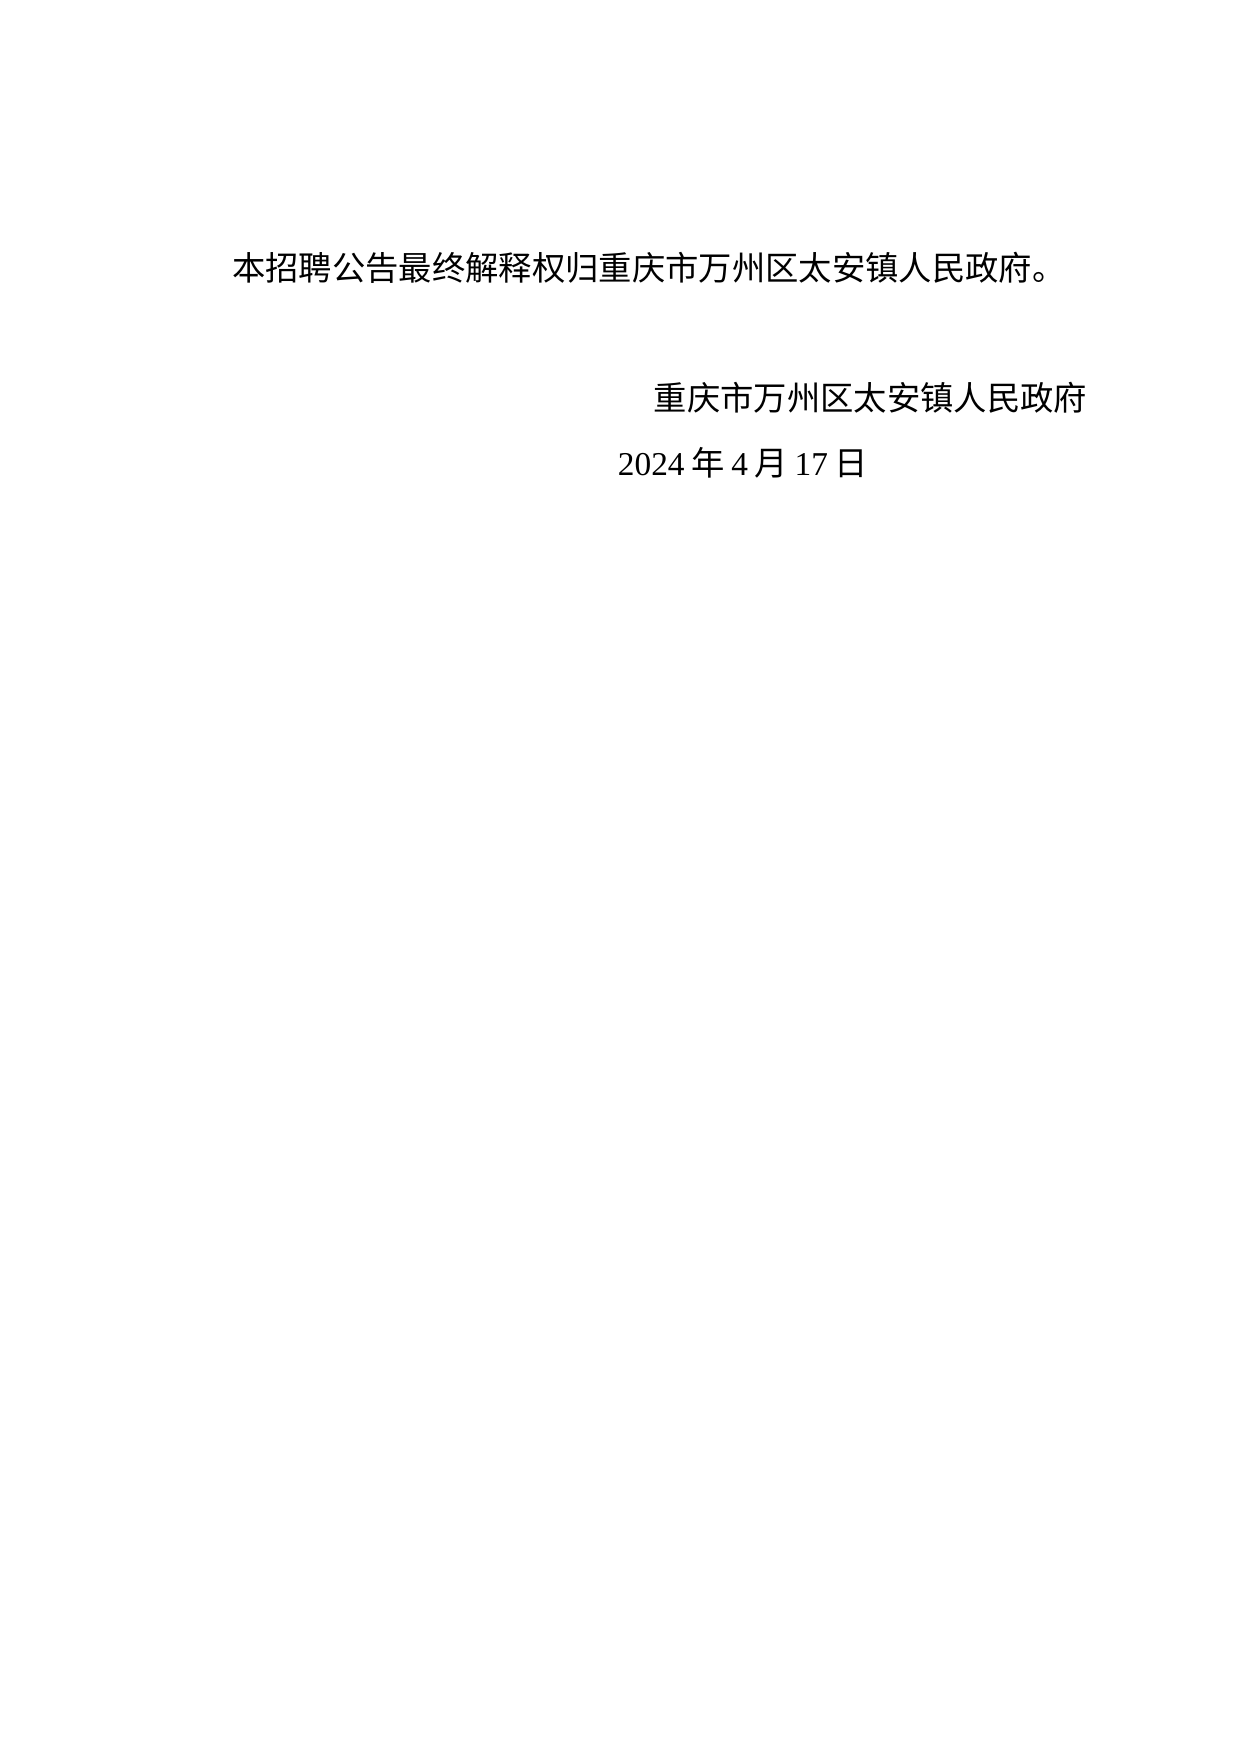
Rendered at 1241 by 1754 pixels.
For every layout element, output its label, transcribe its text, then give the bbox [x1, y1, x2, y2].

text 本招聘公告最终解释权归重庆市万州区太安镇人民政府。 [165, 233, 1087, 298]
text 2024年4月17日 [165, 428, 1087, 493]
text 重庆市万州区太安镇人民政府 [165, 363, 1087, 428]
